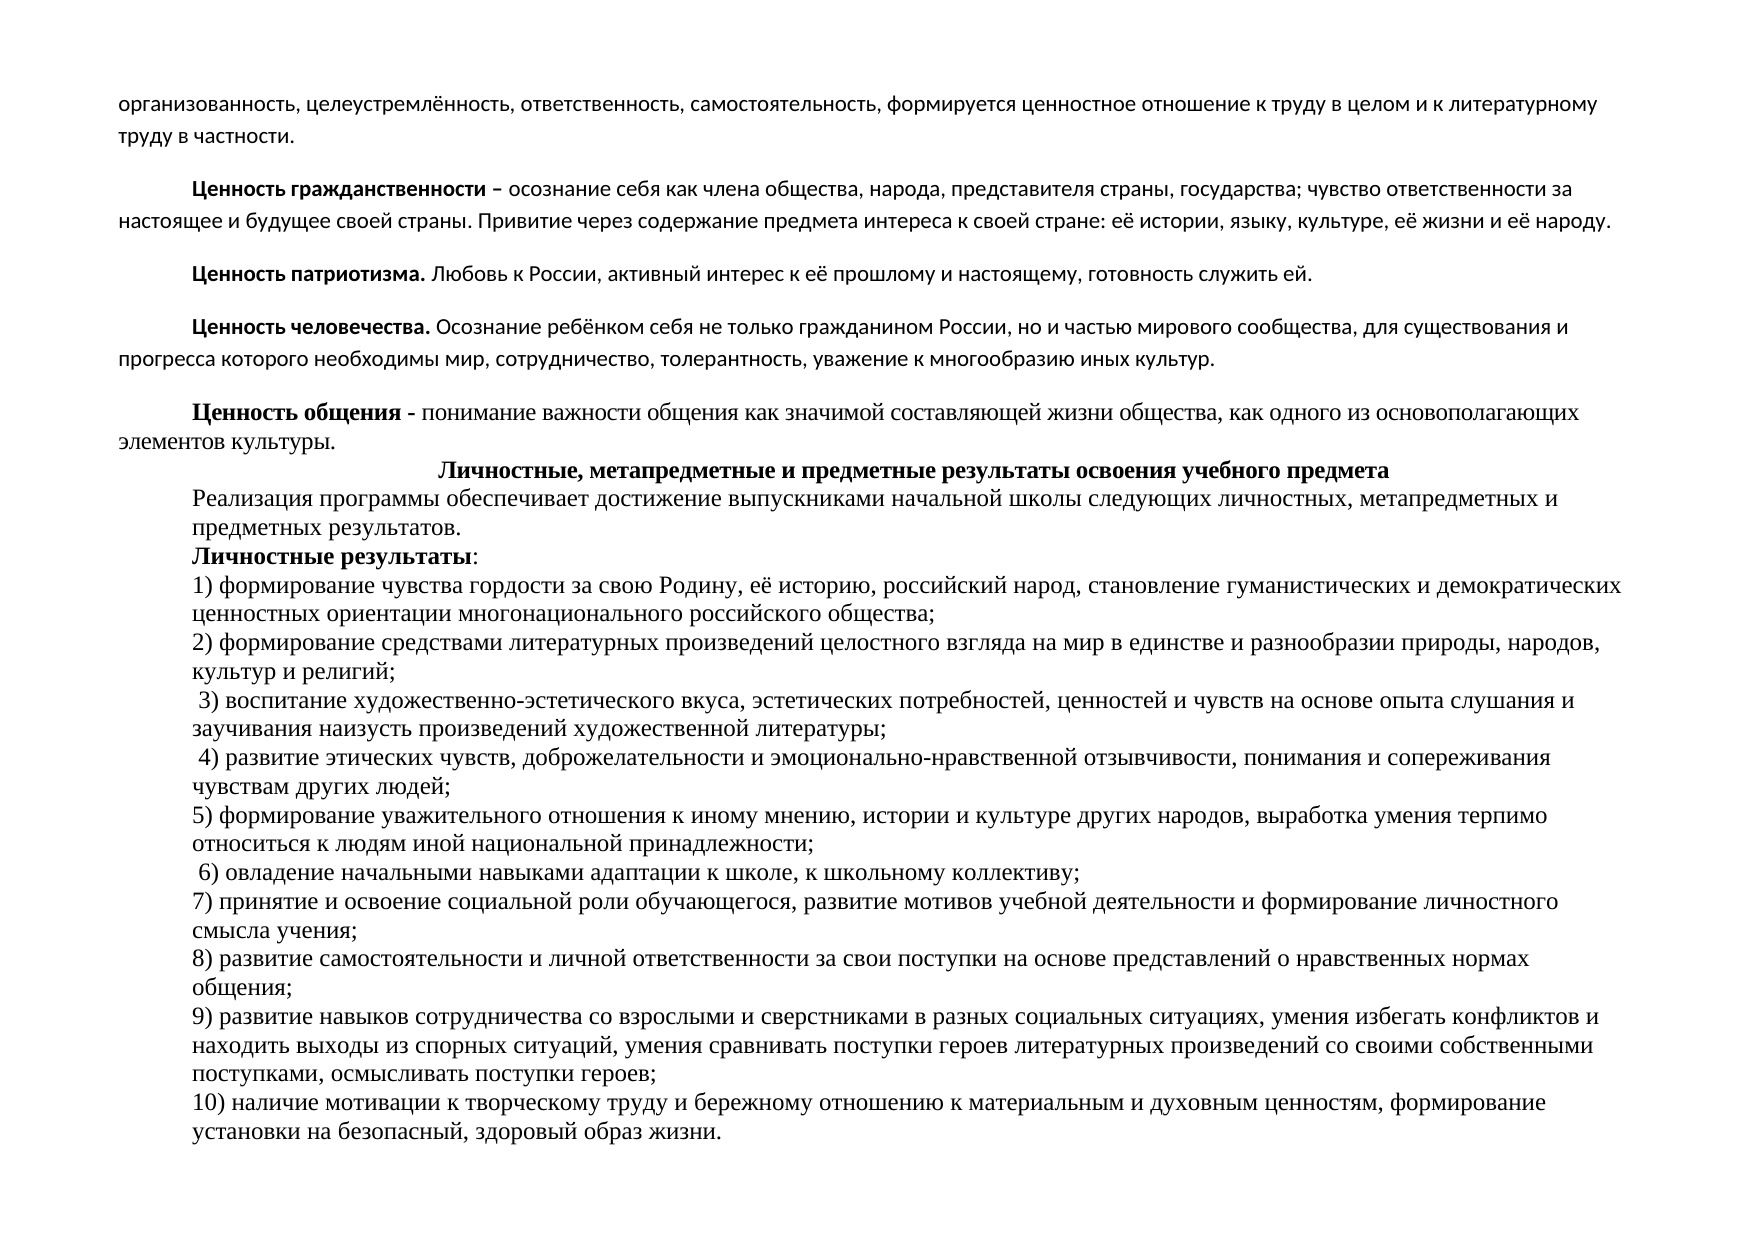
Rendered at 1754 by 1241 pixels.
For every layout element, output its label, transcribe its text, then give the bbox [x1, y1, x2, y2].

list 8) развитие самостоятельности и личной ответственности за свои поступки на основе представлений о нравственных нормах общения; [192, 943, 1636, 1001]
list Ценность общения - понимание важности общения как значимой составляющей жизни общества, как одного из основополагающих элементов культуры. [118, 397, 1636, 455]
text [118, 89, 1636, 149]
list 7) принятие и освоение социальной роли обучающегося, развитие мотивов учебной деятельности и формирование личностного смысла учения; [192, 886, 1636, 943]
list Личностные результаты: [192, 541, 1636, 570]
list 1) формирование чувства гордости за свою Родину, её историю, российский народ, становление гуманистических и демократических ценностных ориентации многонационального российского общества; [192, 570, 1636, 627]
list 4) развитие этических чувств, доброжелательности и эмоционально-нравственной отзывчивости, понимания и сопереживания чувствам других людей; [192, 742, 1636, 800]
list 2) формирование средствами литературных произведений целостного взгляда на мир в единстве и разнообразии природы, народов, культур и религий; [192, 627, 1636, 685]
list Реализация программы обеспечивает достижение выпускниками начальной школы следующих личностных, метапредметных и предметных результатов. [192, 483, 1636, 541]
list 3) воспитание художественно-эстетического вкуса, эстетических потребностей, ценностей и чувств на основе опыта слушания и заучивания наизусть произведений художественной литературы; [192, 685, 1636, 742]
list 6) овладение начальными навыками адаптации к школе, к школьному коллективу; [192, 857, 1636, 886]
list 5) формирование уважительного отношения к иному мнению, истории и культуре других народов, выработка умения терпимо относиться к людям иной национальной принадлежности; [192, 800, 1636, 857]
list 10) наличие мотивации к творческому труду и бережному отношению к материальным и духовным ценностям, формирование установки на безопасный, здоровый образ жизни. [192, 1087, 1636, 1145]
text Ценность патриотизма. Любовь к России, активный интерес к её прошлому и настоящему, готовность служить ей. [118, 259, 1636, 287]
list Личностные, метапредметные и предметные результаты освоения учебного предмета [192, 455, 1636, 483]
text Ценность гражданственности – осознание себя как члена общества, народа, представителя страны, государства; чувство ответственности за настоящее и будущее своей страны. Привитие через содержание предмета интереса к своей стране: её истории, языку, культуре, её жизни и её народу. [118, 174, 1636, 234]
list 9) развитие навыков сотрудничества со взрослыми и сверстниками в разных социальных ситуациях, умения избегать конфликтов и находить выходы из спорных ситуаций, умения сравнивать поступки героев литературных произведений со своими собственными поступками, осмысливать поступки героев; [192, 1001, 1636, 1087]
text Ценность человечества. Осознание ребёнком себя не только гражданином России, но и частью мирового сообщества, для существования и прогресса которого необходимы мир, сотрудничество, толерантность, уважение к многообразию иных культур. [118, 312, 1636, 372]
